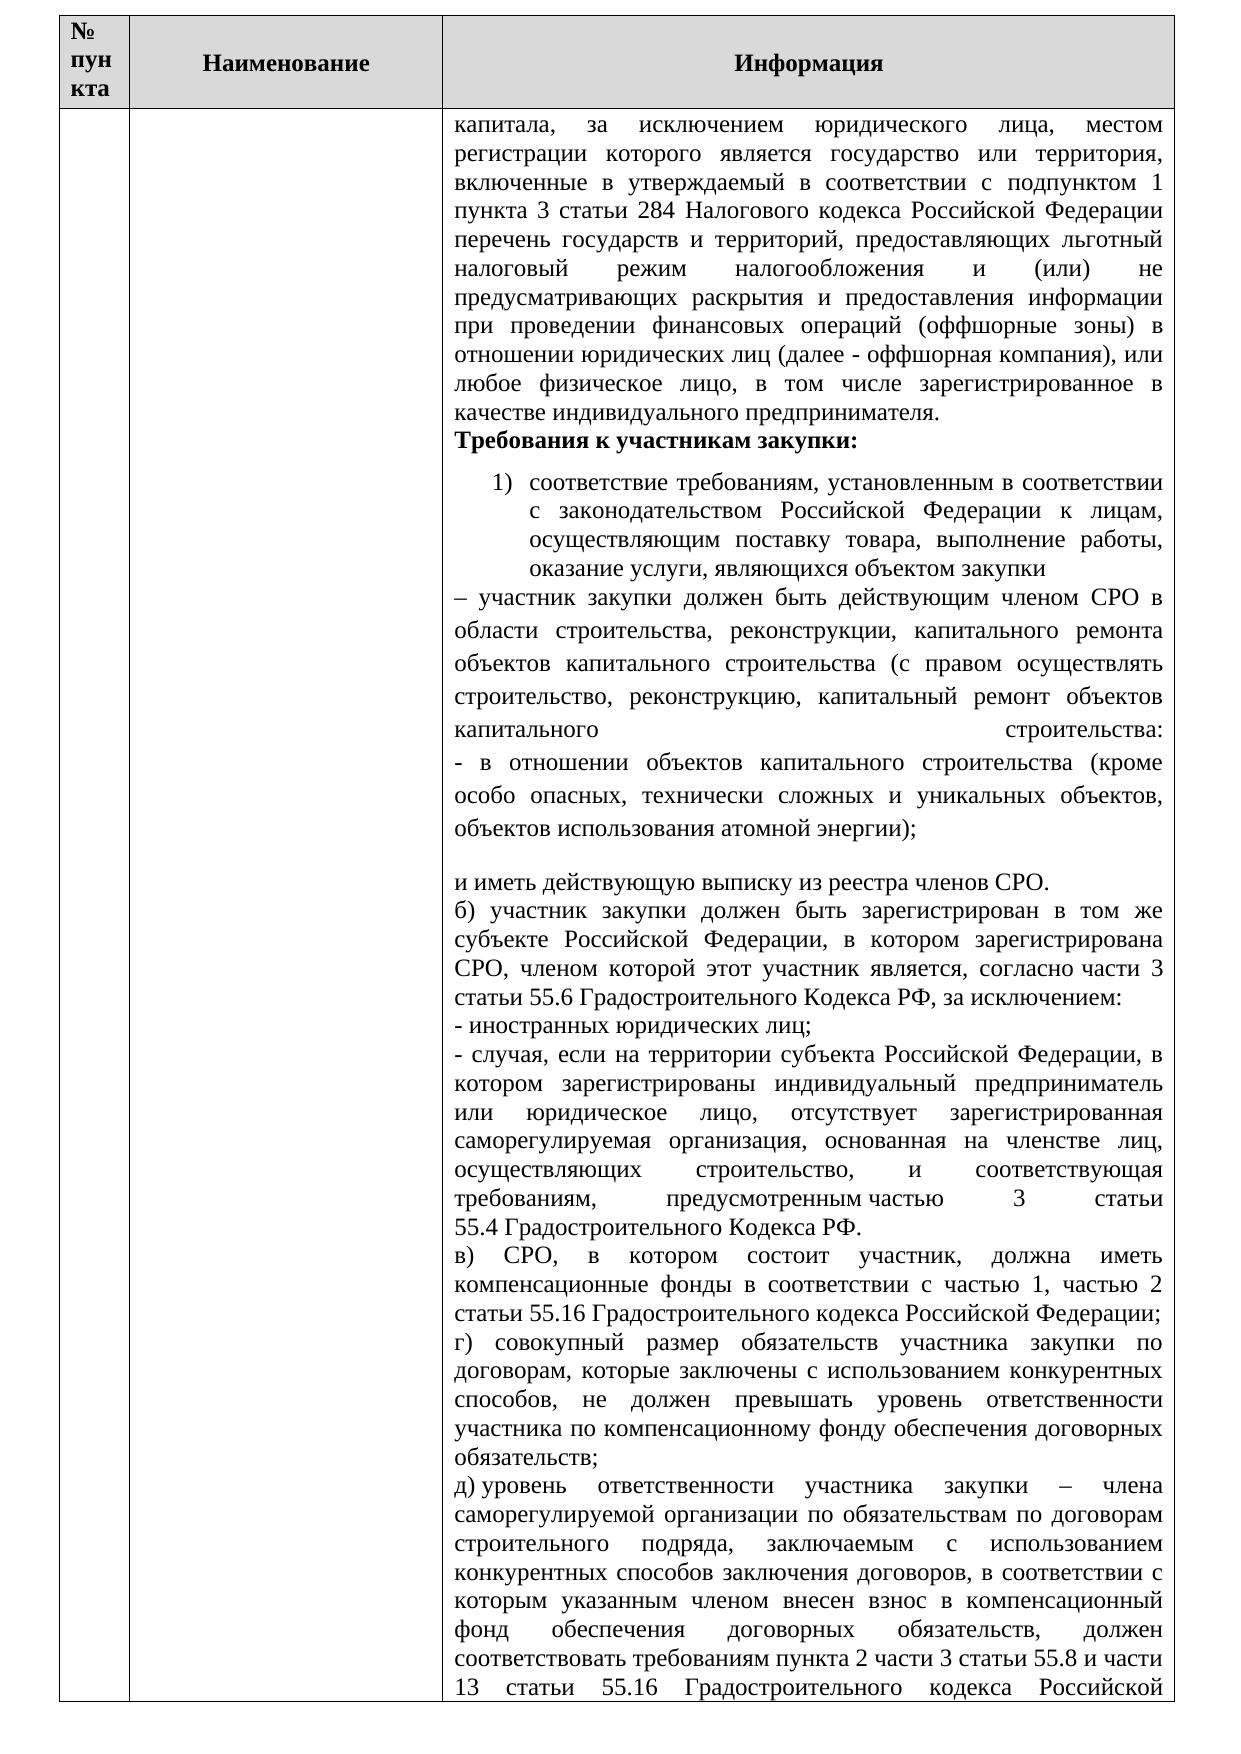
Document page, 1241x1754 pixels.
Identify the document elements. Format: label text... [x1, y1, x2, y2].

table_header Информация [443, 16, 1174, 108]
table_cell [60, 109, 129, 1701]
table_header Наименование [130, 16, 442, 108]
table_header № пункта [60, 16, 129, 108]
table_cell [443, 109, 1174, 1701]
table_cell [130, 109, 442, 1701]
